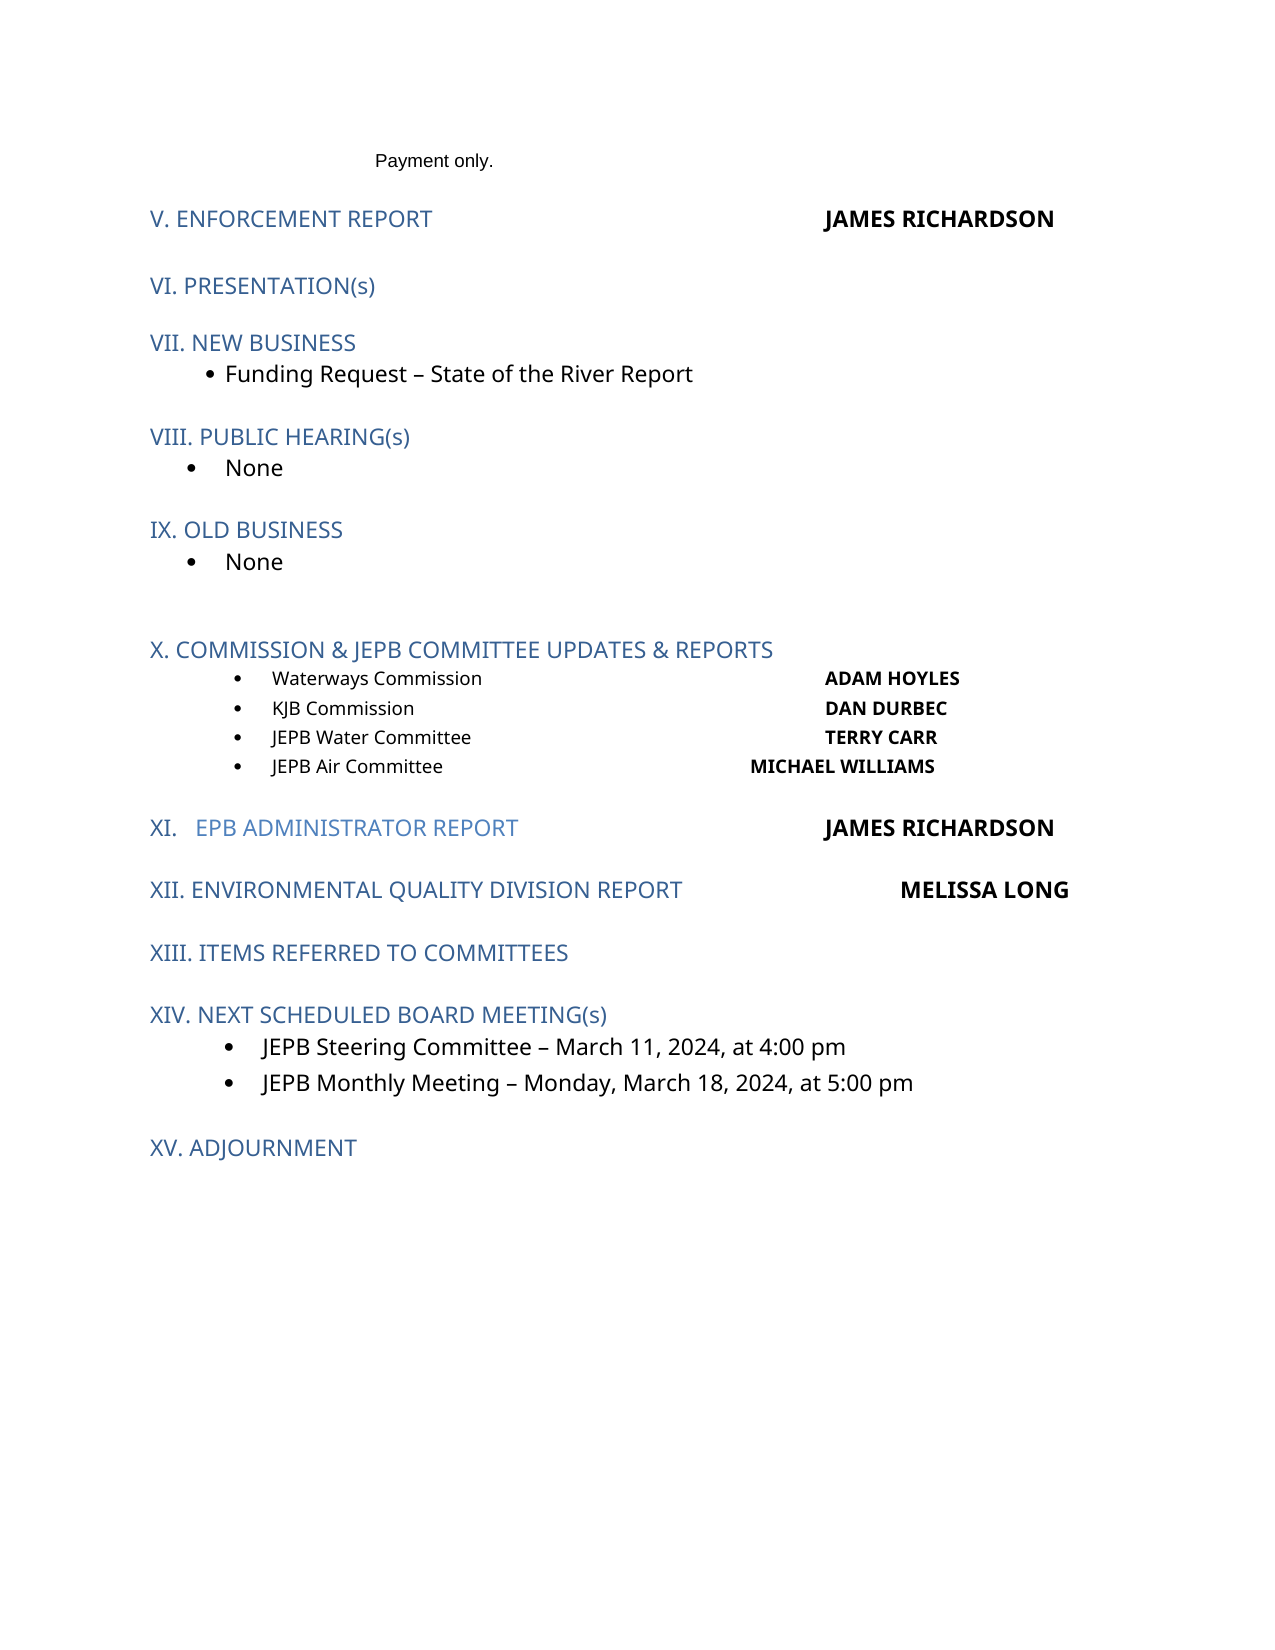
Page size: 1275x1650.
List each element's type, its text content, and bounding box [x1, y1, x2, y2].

list JEPB Water Committee TERRY CARR [234, 724, 1125, 749]
list Funding Request – State of the River Report [206, 358, 1125, 389]
text VI. PRESENTATION(s) [150, 270, 1125, 301]
text XII. ENVIRONMENTAL QUALITY DIVISION REPORT MELISSA LONG [150, 874, 1125, 906]
list None [187, 546, 1125, 577]
text IX. OLD BUSINESS [150, 514, 1125, 546]
text XI. EPB ADMINISTRATOR REPORT JAMES RICHARDSON [150, 812, 1125, 843]
list JEPB Monthly Meeting – Monday, March 18, 2024, at 5:00 pm [225, 1067, 1125, 1098]
text X. COMMISSION & JEPB COMMITTEE UPDATES & REPORTS [150, 634, 1125, 666]
list None [187, 452, 1125, 483]
list Waterways Commission ADAM HOYLES [234, 666, 1125, 691]
text XIII. ITEMS REFERRED TO COMMITTEES [150, 937, 1125, 968]
text VIII. PUBLIC HEARING(s) [150, 421, 1125, 452]
list JEPB Air Committee MICHAEL WILLIAMS [234, 753, 1125, 779]
list JEPB Steering Committee – March 11, 2024, at 4:00 pm [225, 1031, 1125, 1062]
text VII. NEW BUSINESS [150, 327, 1125, 358]
text V. ENFORCEMENT REPORT JAMES RICHARDSON [150, 203, 1125, 234]
text XIV. NEXT SCHEDULED BOARD MEETING(s) [150, 999, 1125, 1031]
list KJB Commission DAN DURBEC [234, 695, 1125, 720]
text Payment only. [375, 150, 1125, 172]
text XV. ADJOURNMENT [150, 1132, 1125, 1163]
